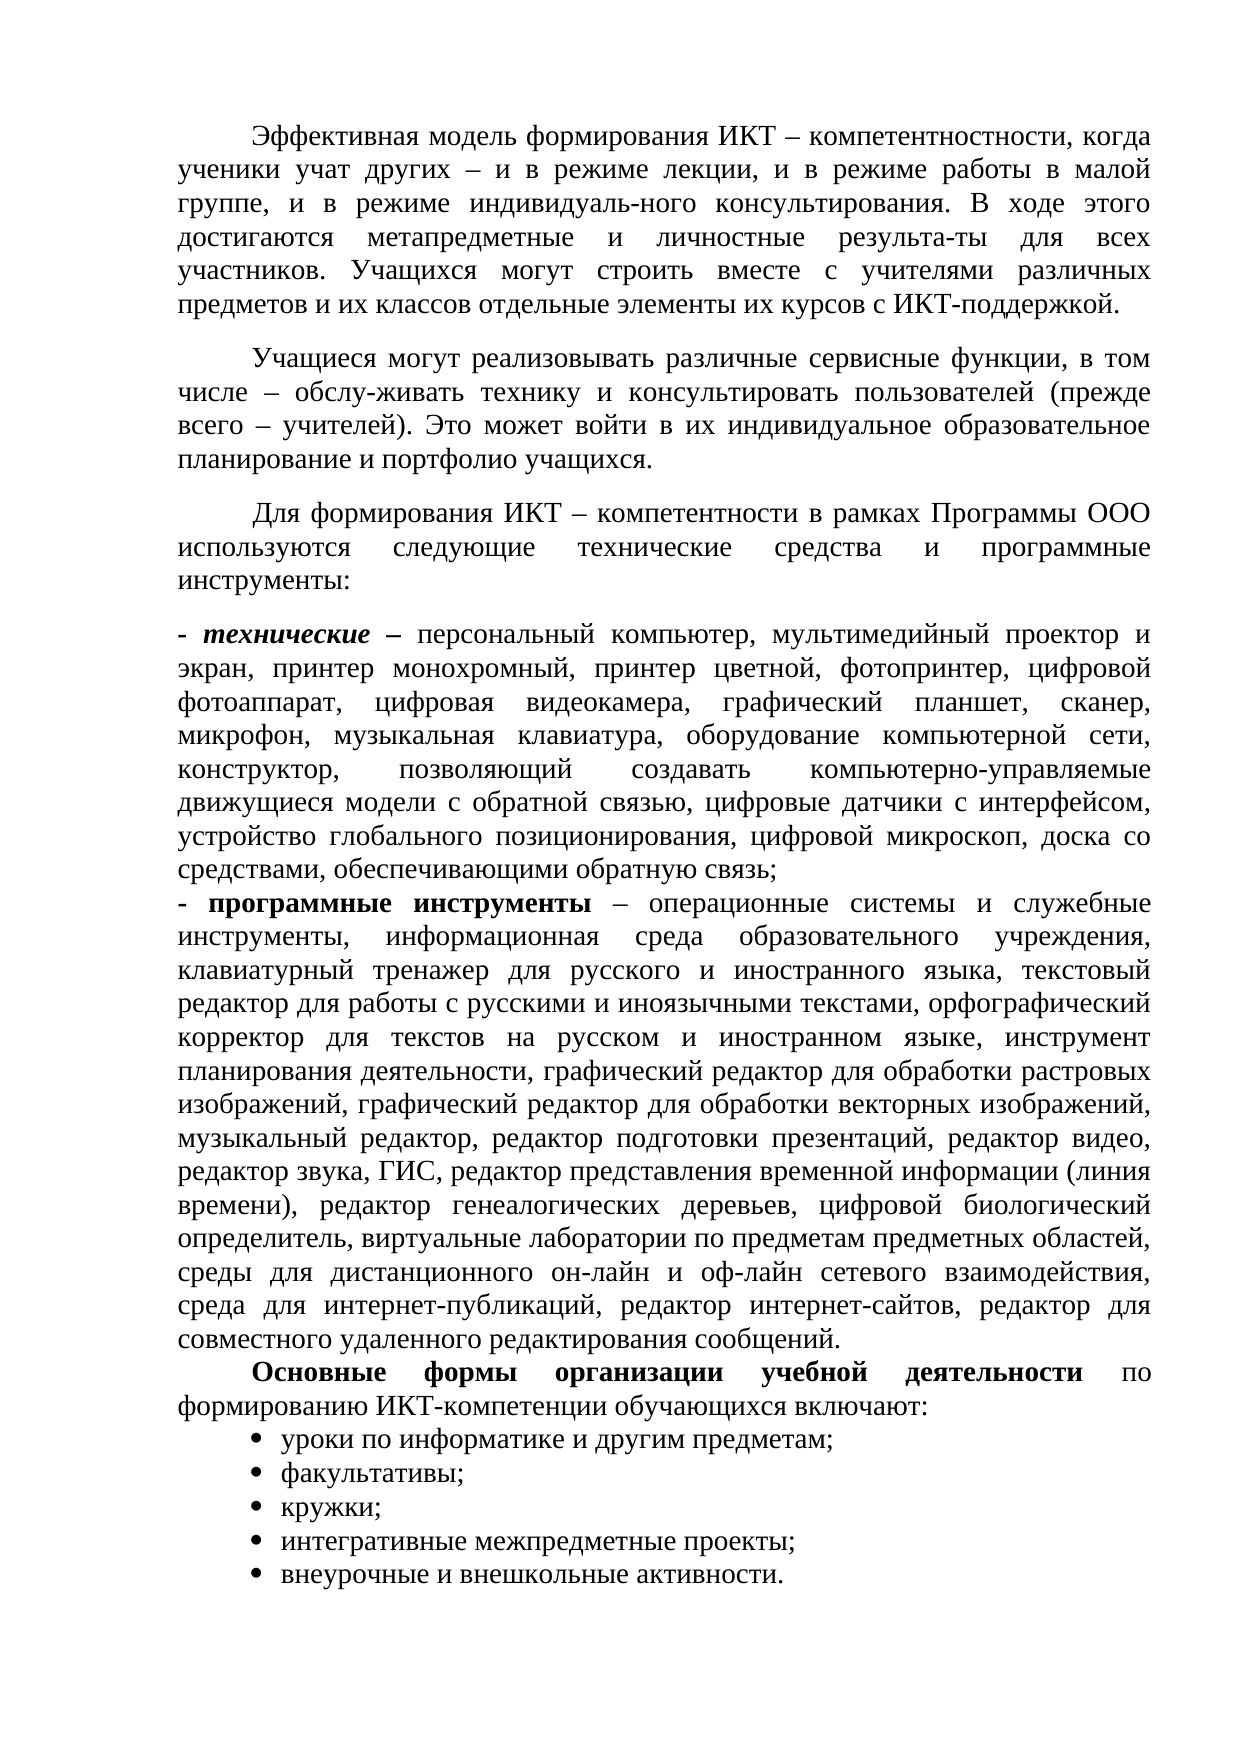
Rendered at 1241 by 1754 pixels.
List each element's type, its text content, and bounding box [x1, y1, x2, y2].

list факультативы; [177, 1455, 1152, 1489]
text Для формирования ИКТ – компетентности в рамках Программы ООО используются следующие технические средства и программные инструменты: [177, 495, 1152, 596]
list внеурочные и внешкольные активности. [177, 1556, 1152, 1590]
text - программные инструменты – операционные системы и служебные инструменты, информационная среда образовательного учреждения, клавиатурный тренажер для русского и иностранного языка, текстовый редактор для работы с русскими и иноязычными текстами, орфографический корректор для текстов на русском и иностранном языке, инструмент планирования деятельности, графический редактор для обработки растровых изображений, графический редактор для обработки векторных изображений, музыкальный редактор, редактор подготовки презентаций, редактор видео, редактор звука, ГИС, редактор представления временной информации (линия времени), редактор генеалогических деревьев, цифровой биологический определитель, виртуальные лаборатории по предметам предметных областей, среды для дистанционного он-лайн и оф-лайн сетевого взаимодействия, среда для интернет-публикаций, редактор интернет-сайтов, редактор для совместного удаленного редактирования сообщений. [177, 885, 1152, 1354]
list кружки; [177, 1489, 1152, 1523]
text Основные формы организации учебной деятельности по формированию ИКТ-компетенции обучающихся включают: [177, 1354, 1152, 1422]
text Учащиеся могут реализовывать различные сервисные функции, в том числе – обслу-живать технику и консультировать пользователей (прежде всего – учителей). Это может войти в их индивидуальное образовательное планирование и портфолио учащихся. [177, 340, 1152, 474]
list уроки по информатике и другим предметам; [177, 1422, 1152, 1455]
text Эффективная модель формирования ИКТ – компетентностности, когда ученики учат других – и в режиме лекции, и в режиме работы в малой группе, и в режиме индивидуаль-ного консультирования. В ходе этого достигаются метапредметные и личностные результа-ты для всех участников. Учащихся могут строить вместе с учителями различных предметов и их классов отдельные элементы их курсов с ИКТ-поддержкой. [177, 118, 1152, 319]
text - технические – персональный компьютер, мультимедийный проектор и экран, принтер монохромный, принтер цветной, фотопринтер, цифровой фотоаппарат, цифровая видеокамера, графический планшет, сканер, микрофон, музыкальная клавиатура, оборудование компьютерной сети, конструктор, позволяющий создавать компьютерно-управляемые движущиеся модели с обратной связью, цифровые датчики с интерфейсом, устройство глобального позиционирования, цифровой микроскоп, доска со средствами, обеспечивающими обратную связь; [177, 617, 1152, 885]
list интегративные межпредметные проекты; [177, 1523, 1152, 1556]
